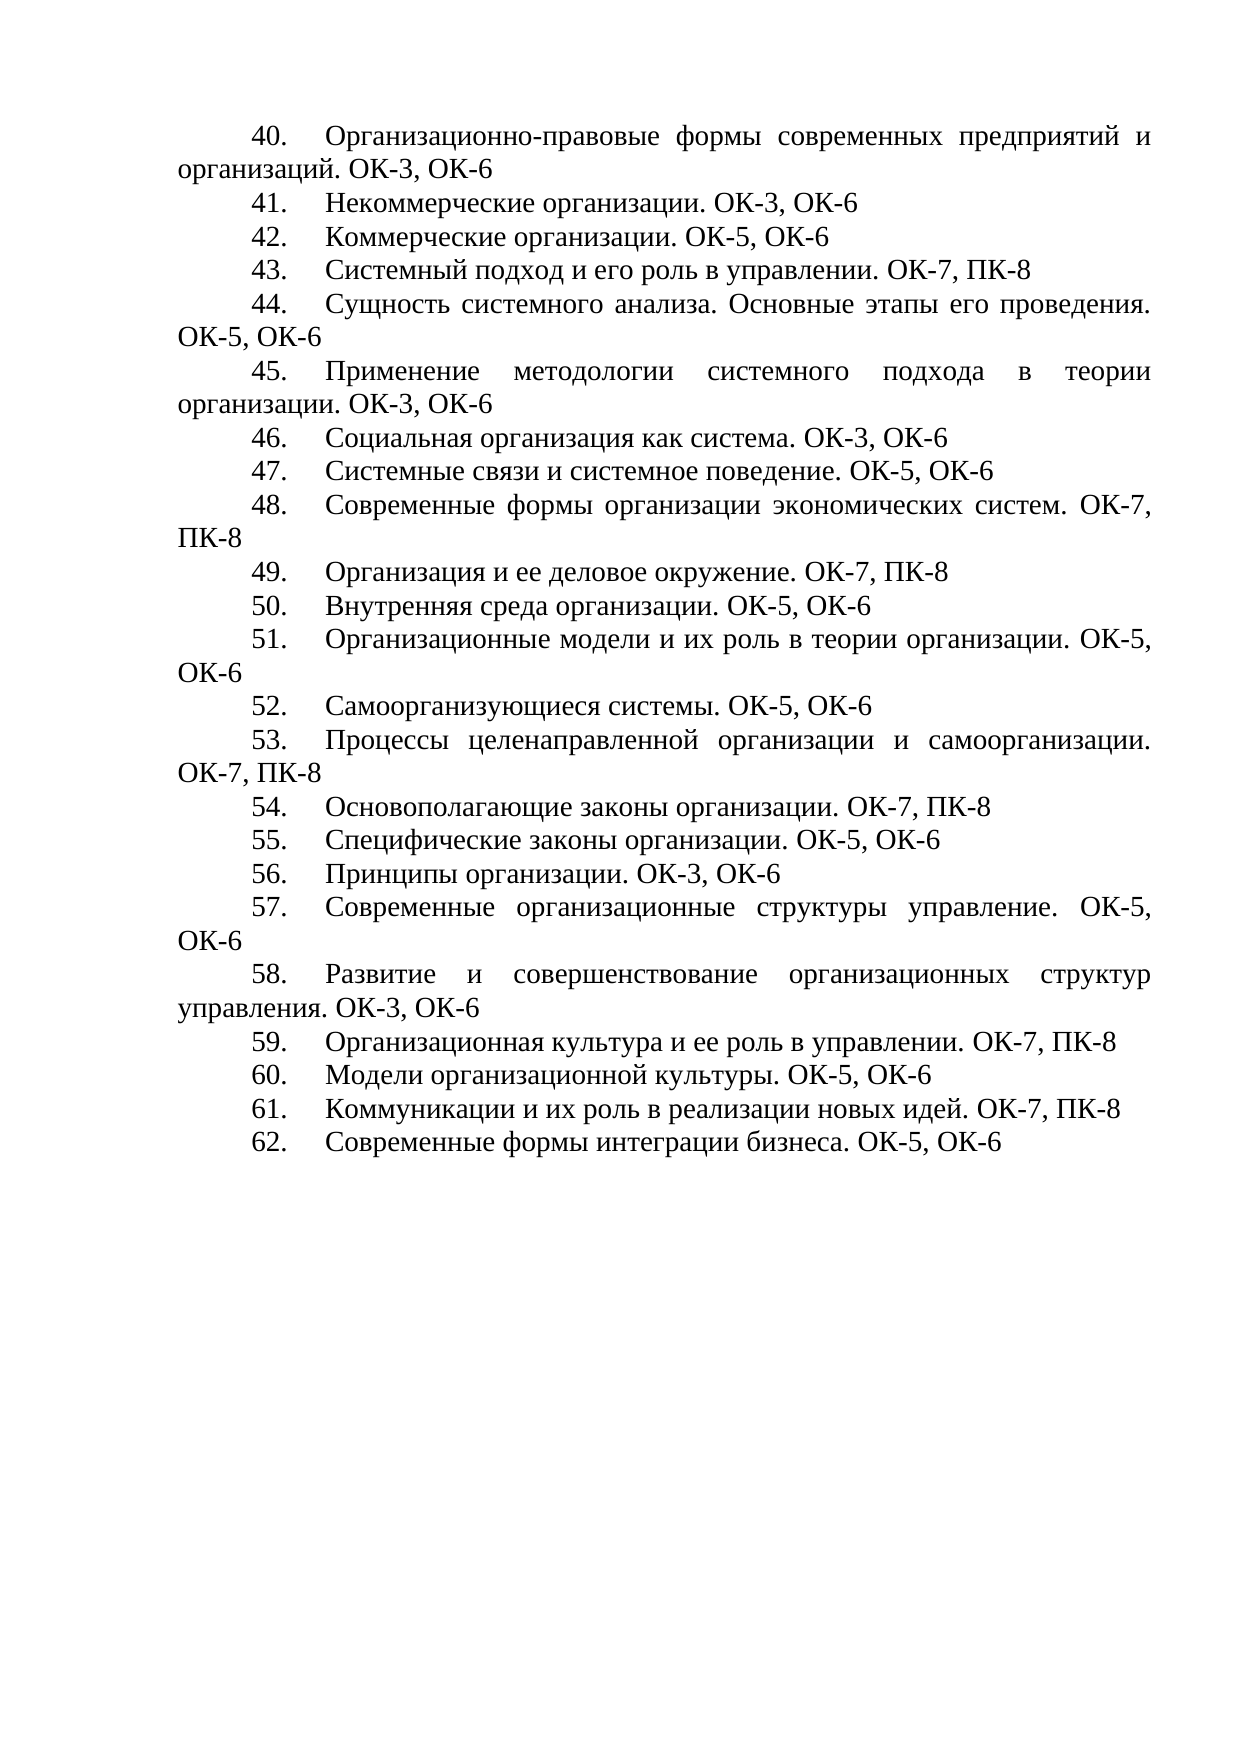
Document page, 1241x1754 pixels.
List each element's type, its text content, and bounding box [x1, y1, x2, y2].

list Сущность системного анализа. Основные этапы его проведения. ОК-5, ОК-6 [177, 286, 1152, 353]
list Развитие и совершенствование организационных структур управления. ОК-3, ОК-6 [177, 957, 1152, 1024]
list Организация и ее деловое окружение. ОК-7, ПК-8 [177, 554, 1152, 588]
list Организационно-правовые формы современных предприятий и организаций. ОК-3, ОК-6 [177, 118, 1152, 185]
list Принципы организации. ОК-3, ОК-6 [177, 856, 1152, 889]
list Модели организационной культуры. ОК-5, ОК-6 [177, 1057, 1152, 1091]
list Организационная культура и ее роль в управлении. ОК-7, ПК-8 [177, 1024, 1152, 1057]
list Современные формы организации экономических систем. ОК-7, ПК-8 [177, 487, 1152, 554]
list Коммуникации и их роль в реализации новых идей. ОК-7, ПК-8 [177, 1091, 1152, 1124]
list Системные связи и системное поведение. ОК-5, ОК-6 [177, 453, 1152, 487]
list Самоорганизующиеся системы. ОК-5, ОК-6 [177, 688, 1152, 722]
list Системный подход и его роль в управлении. ОК-7, ПК-8 [177, 252, 1152, 286]
list Процессы целенаправленной организации и самоорганизации. ОК-7, ПК-8 [177, 722, 1152, 789]
list Специфические законы организации. ОК-5, ОК-6 [177, 822, 1152, 856]
list Некоммерческие организации. ОК-3, ОК-6 [177, 185, 1152, 219]
list Социальная организация как система. ОК-3, ОК-6 [177, 420, 1152, 453]
list Современные формы интеграции бизнеса. ОК-5, ОК-6 [177, 1124, 1152, 1158]
list Применение методологии системного подхода в теории организации. ОК-3, ОК-6 [177, 353, 1152, 420]
list Внутренняя среда организации. ОК-5, ОК-6 [177, 588, 1152, 621]
list Основополагающие законы организации. ОК-7, ПК-8 [177, 789, 1152, 822]
list Современные организационные структуры управление. ОК-5, ОК-6 [177, 889, 1152, 957]
list Коммерческие организации. ОК-5, ОК-6 [177, 219, 1152, 252]
list Организационные модели и их роль в теории организации. ОК-5, ОК-6 [177, 621, 1152, 688]
